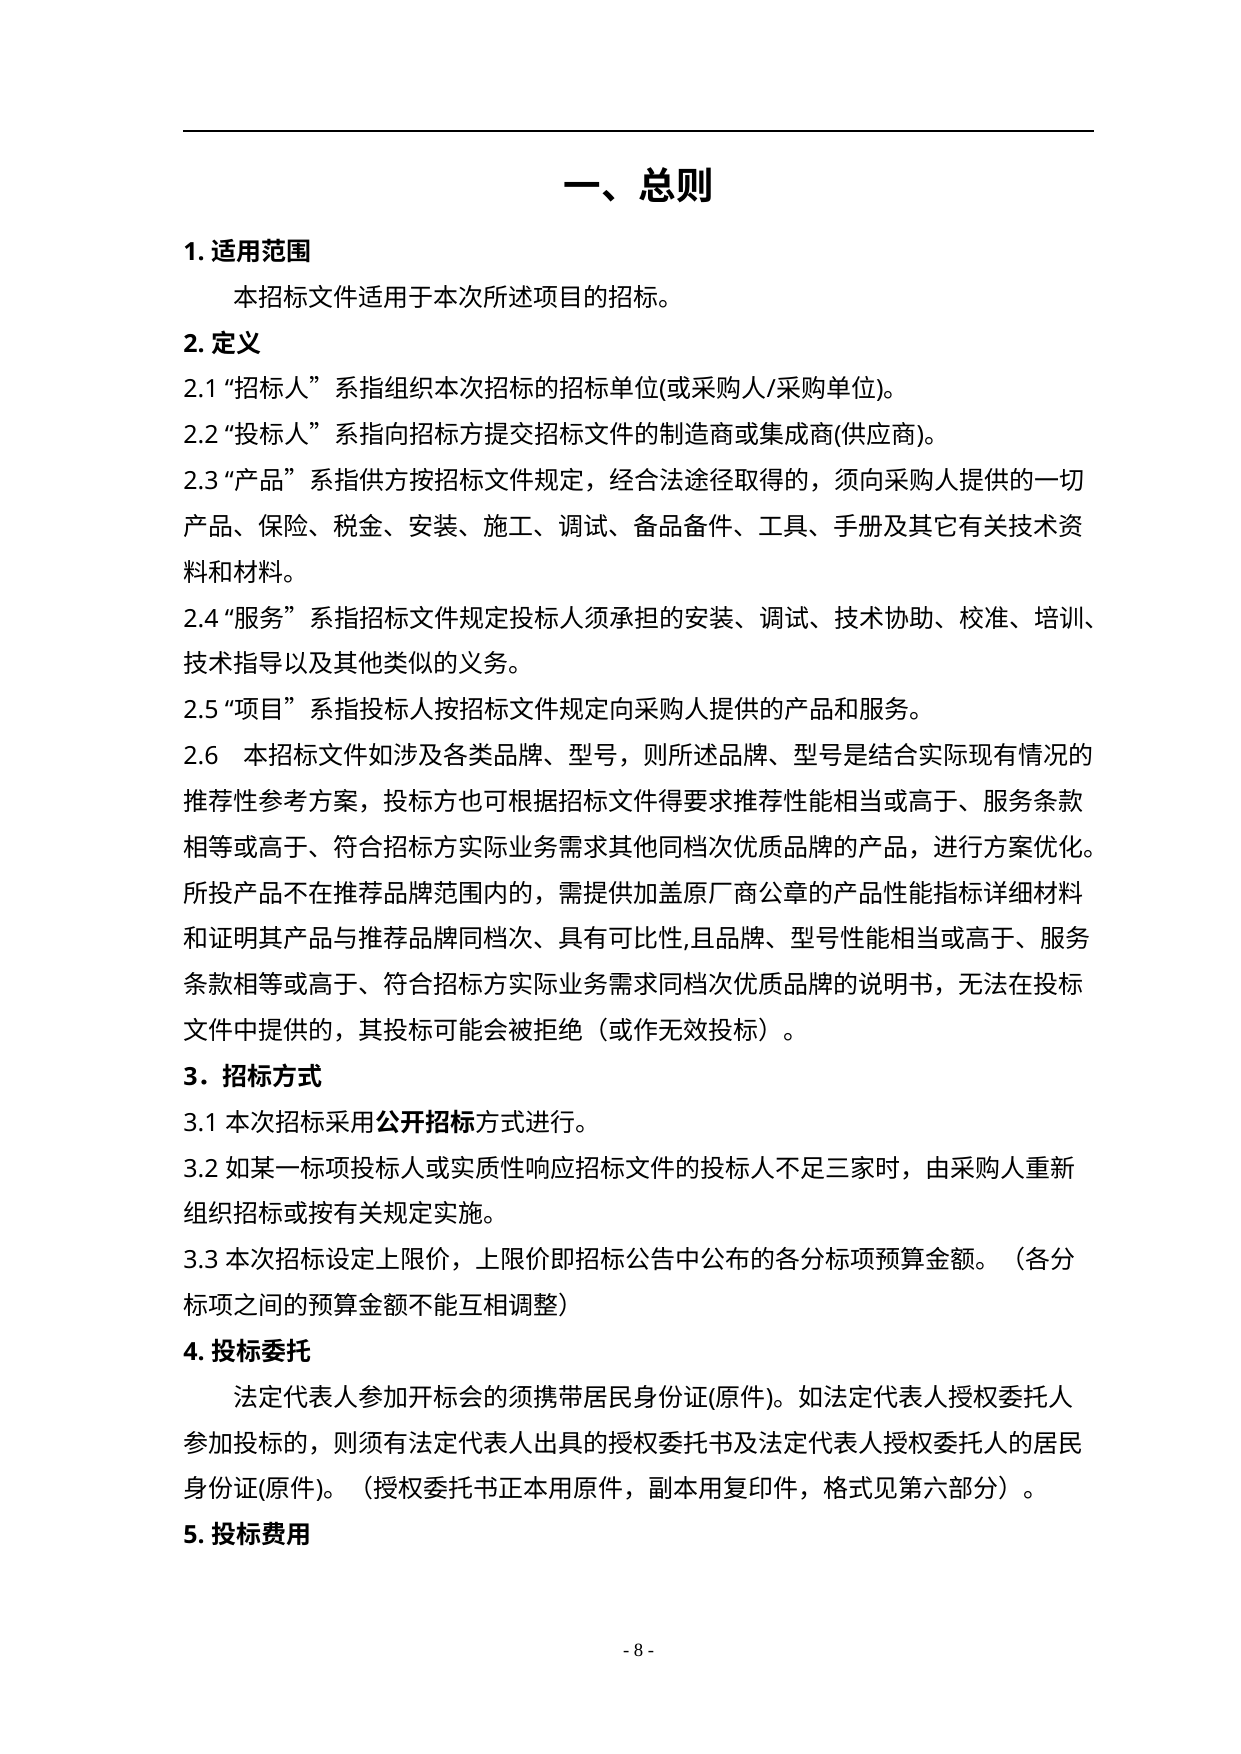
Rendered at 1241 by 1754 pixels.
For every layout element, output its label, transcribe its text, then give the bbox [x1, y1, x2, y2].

text 2.3 “产品”系指供方按招标文件规定，经合法途径取得的，须向采购人提供的一切产品、保险、税金、安装、施工、调试、备品备件、工具、手册及其它有关技术资料和材料。 [183, 453, 1094, 590]
text 5. 投标费用 [183, 1507, 1094, 1553]
text 2.2 “投标人”系指向招标方提交招标文件的制造商或集成商(供应商)。 [183, 407, 1094, 453]
text 3.2 如某一标项投标人或实质性响应招标文件的投标人不足三家时，由采购人重新组织招标或按有关规定实施。 [183, 1140, 1094, 1232]
text 2.6 本招标文件如涉及各类品牌、型号，则所述品牌、型号是结合实际现有情况的推荐性参考方案，投标方也可根据招标文件得要求推荐性能相当或高于、服务条款相等或高于、符合招标方实际业务需求其他同档次优质品牌的产品，进行方案优化。所投产品不在推荐品牌范围内的，需提供加盖原厂商公章的产品性能指标详细材料和证明其产品与推荐品牌同档次、具有可比性,且品牌、型号性能相当或高于、服务条款相等或高于、符合招标方实际业务需求同档次优质品牌的说明书，无法在投标文件中提供的，其投标可能会被拒绝（或作无效投标）。 [183, 728, 1094, 1049]
text 法定代表人参加开标会的须携带居民身份证(原件)。如法定代表人授权委托人参加投标的，则须有法定代表人出具的授权委托书及法定代表人授权委托人的居民身份证(原件)。（授权委托书正本用原件，副本用复印件，格式见第六部分）。 [183, 1369, 1094, 1507]
text 3.1 本次招标采用公开招标方式进行。 [183, 1094, 1094, 1140]
text 2.5 “项目”系指投标人按招标文件规定向采购人提供的产品和服务。 [183, 682, 1094, 728]
text 2.1 “招标人”系指组织本次招标的招标单位(或采购人/采购单位)。 [183, 361, 1094, 407]
text 一、总则 [183, 156, 1094, 210]
text 3．招标方式 [183, 1049, 1094, 1094]
text 3.3 本次招标设定上限价，上限价即招标公告中公布的各分标项预算金额。（各分标项之间的预算金额不能互相调整） [183, 1232, 1094, 1324]
text 2.4 “服务”系指招标文件规定投标人须承担的安装、调试、技术协助、校准、培训、技术指导以及其他类似的义务。 [183, 590, 1094, 682]
text 4. 投标委托 [183, 1324, 1094, 1369]
text 本招标文件适用于本次所述项目的招标。 [183, 269, 1094, 315]
text 1. 适用范围 [183, 224, 1094, 269]
text 2. 定义 [183, 315, 1094, 361]
